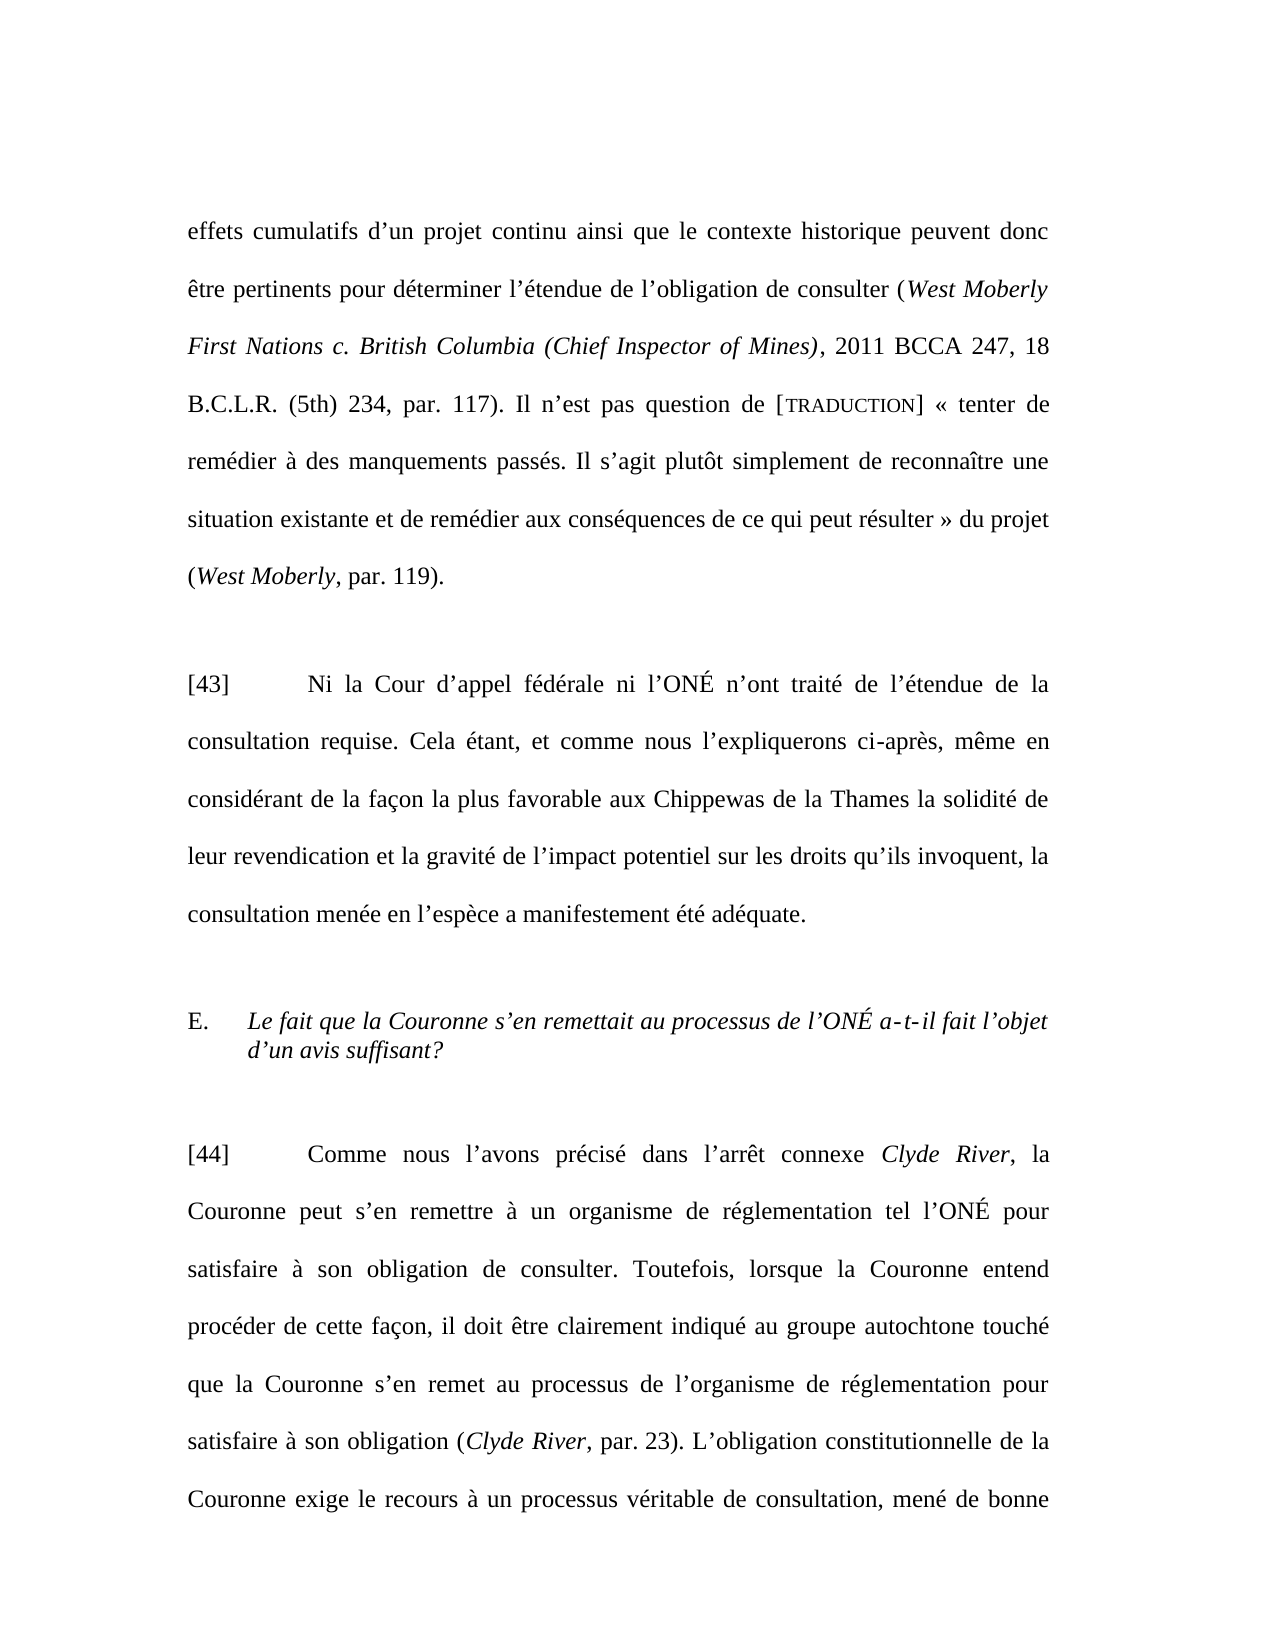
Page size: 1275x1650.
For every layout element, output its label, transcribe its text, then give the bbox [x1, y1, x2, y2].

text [187, 216, 1050, 590]
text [187, 1139, 1050, 1513]
text Ni la Cour d’appel fédérale ni l’ONÉ n’ont traité de l’étendue de la consultation requise. Cela étant, et comme nous l’expliquerons ci-après, même en considérant de la façon la plus favorable aux Chippewas de la Thames la solidité de leur revendication et la gravité de l’impact potentiel sur les droits qu’ils invoquent, la consultation menée en l’espèce a manifestement été adéquate. [187, 669, 1050, 928]
title Le fait que la Couronne s’en remettait au processus de l’ONÉ a-t-il fait l’objet d’un avis suffisant? [187, 1006, 1050, 1064]
